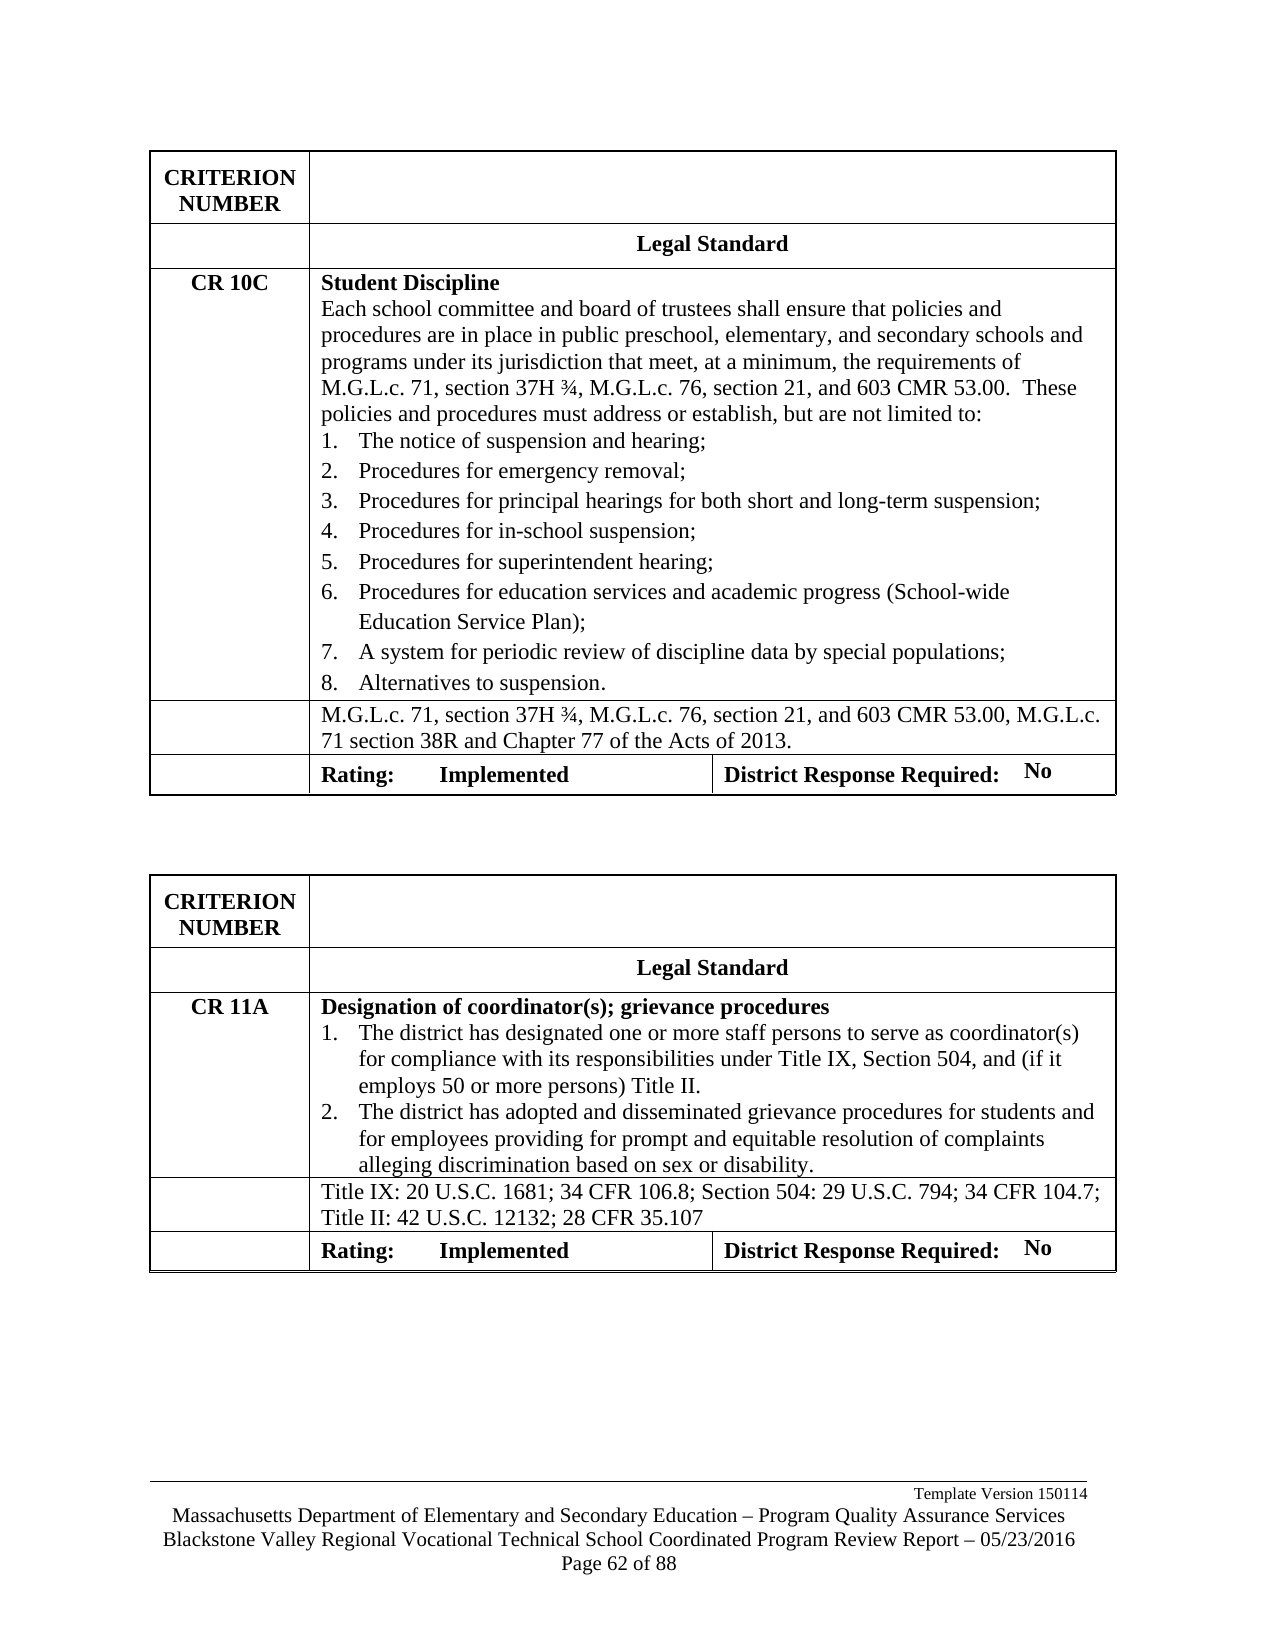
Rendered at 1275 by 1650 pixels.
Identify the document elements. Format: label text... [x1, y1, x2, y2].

table_cell [151, 1232, 309, 1270]
table_header [310, 152, 1115, 223]
table_header [310, 876, 1115, 947]
table_cell [151, 755, 309, 793]
table_cell CR 11A [151, 993, 309, 1177]
table_cell Rating: [310, 1232, 422, 1270]
table_cell CR 10C [151, 269, 309, 700]
table_cell Student Discipline Each school committee and board of trustees shall ensure that policies and procedures are in place in public preschool, elementary, and secondary schools and programs under its jurisdiction that meet, at a minimum, the requirements of M.G.L.c. 71, section 37H ¾, M.G.L.c. 76, section 21, and 603 CMR 53.00. These policies and procedures must address or establish, but are not limited to: The notice of suspension and hearing; Procedures for emergency removal; Procedures for principal hearings for both short and long-term suspension; Procedures for in-school suspension; Procedures for superintendent hearing; Procedures for education services and academic progress (School-wide Education Service Plan); A system for periodic review of discipline data by special populations; Alternatives to suspension. [310, 269, 1115, 700]
table_cell No [1013, 755, 1115, 793]
table_cell [151, 948, 309, 992]
table_cell Implemented [422, 1232, 712, 1270]
table_cell Title IX: 20 U.S.C. 1681; 34 CFR 106.8; Section 504: 29 U.S.C. 794; 34 CFR 104.7; Title II: 42 U.S.C. 12132; 28 CFR 35.107 [310, 1178, 1115, 1231]
table_header CRITERION NUMBER [151, 876, 309, 947]
table_cell Designation of coordinator(s); grievance procedures The district has designated one or more staff persons to serve as coordinator(s) for compliance with its responsibilities under Title IX, Section 504, and (if it employs 50 or more persons) Title II. The district has adopted and disseminated grievance procedures for students and for employees providing for prompt and equitable resolution of complaints alleging discrimination based on sex or disability. [310, 993, 1115, 1177]
table_cell [151, 224, 309, 268]
table_cell Legal Standard [310, 224, 1115, 268]
table_header CRITERION NUMBER [151, 152, 309, 223]
table_cell [151, 701, 309, 754]
table_cell District Response Required: [713, 1232, 1012, 1270]
table_cell Rating: [310, 755, 422, 793]
table_cell [151, 1178, 309, 1231]
table_cell District Response Required: [713, 755, 1012, 793]
table_cell Implemented [422, 755, 712, 793]
table_cell M.G.L.c. 71, section 37H ¾, M.G.L.c. 76, section 21, and 603 CMR 53.00, M.G.L.c. 71 section 38R and Chapter 77 of the Acts of 2013. [310, 701, 1115, 754]
table_cell Legal Standard [310, 948, 1115, 992]
table_cell No [1013, 1232, 1115, 1270]
